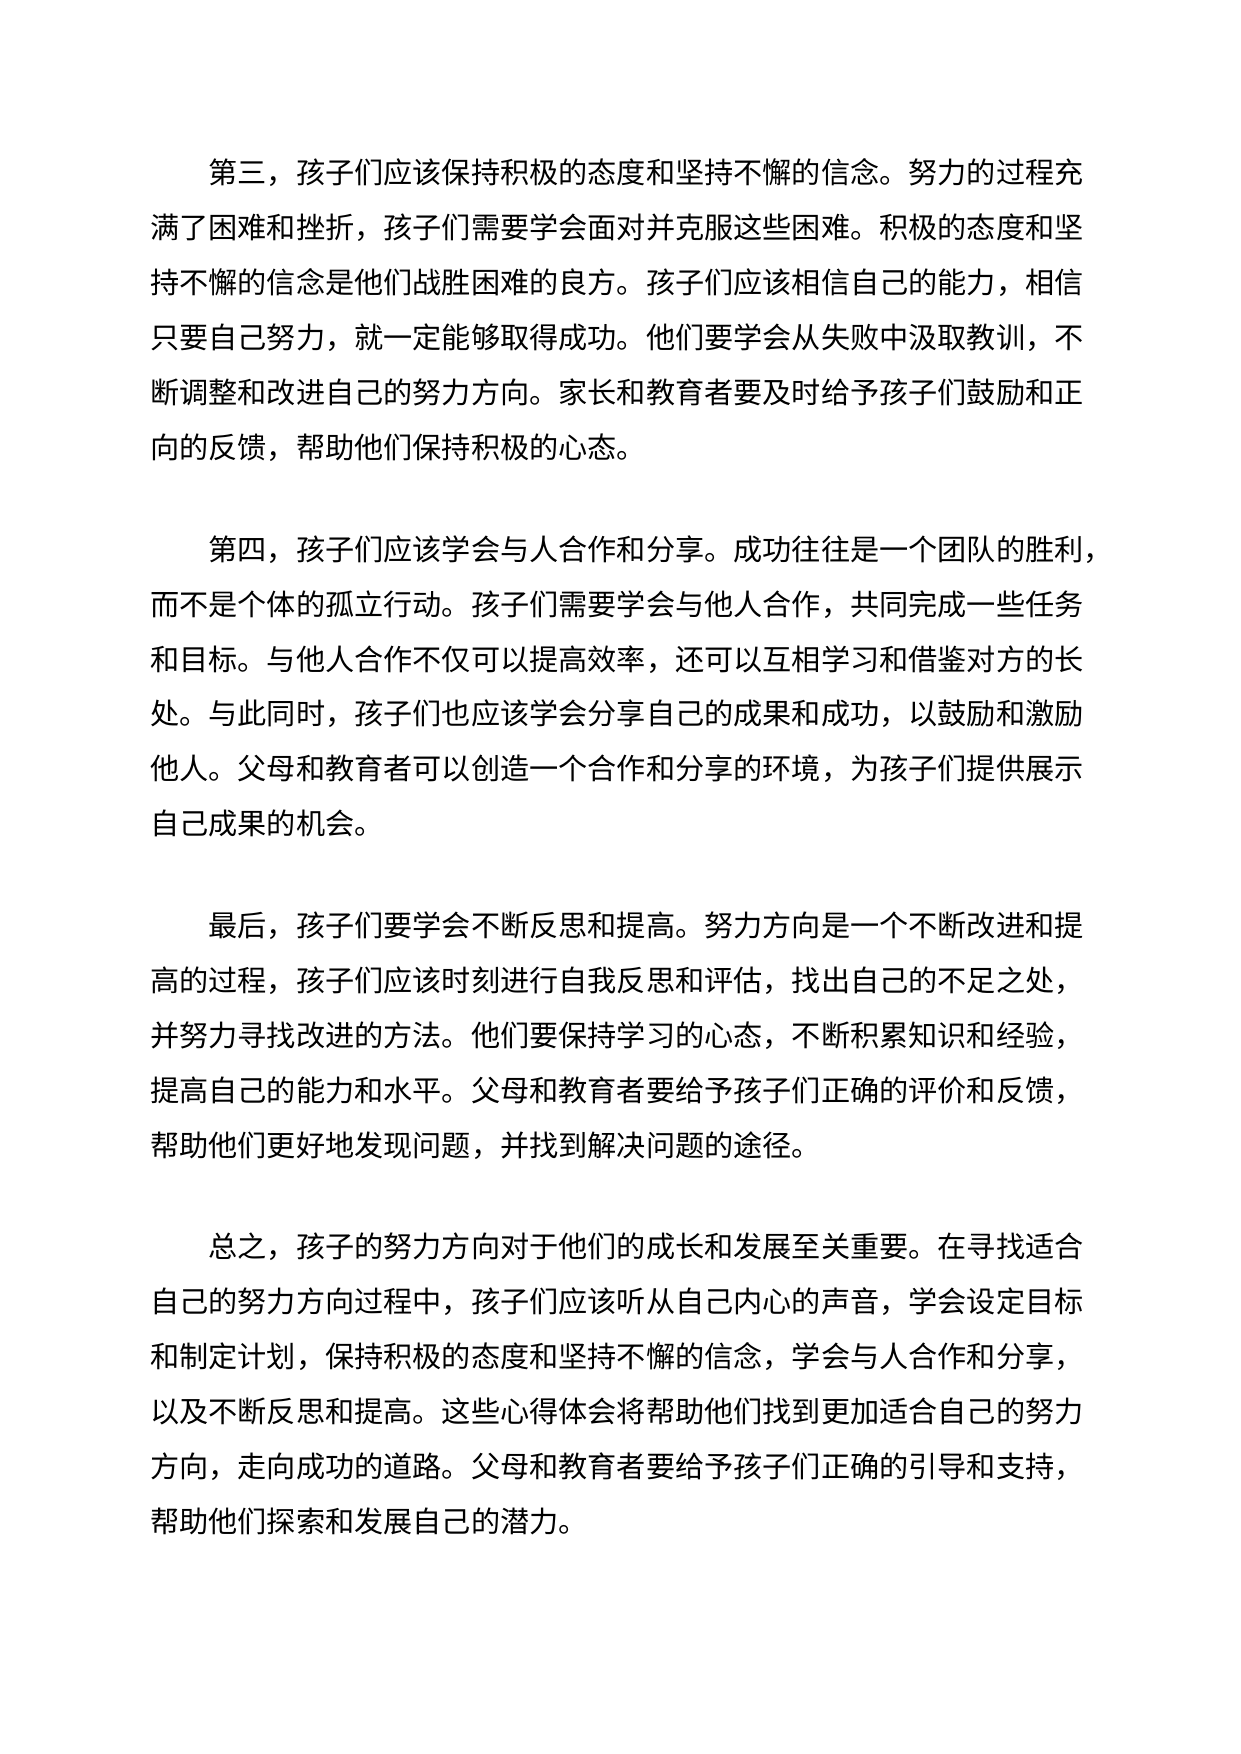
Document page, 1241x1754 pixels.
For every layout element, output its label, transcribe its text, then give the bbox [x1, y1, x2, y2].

text 第四，孩子们应该学会与人合作和分享。成功往往是一个团队的胜利，而不是个体的孤立行动。孩子们需要学会与他人合作，共同完成一些任务和目标。与他人合作不仅可以提高效率，还可以互相学习和借鉴对方的长处。与此同时，孩子们也应该学会分享自己的成果和成功，以鼓励和激励他人。父母和教育者可以创造一个合作和分享的环境，为孩子们提供展示自己成果的机会。 [150, 526, 1090, 843]
text 第三，孩子们应该保持积极的态度和坚持不懈的信念。努力的过程充满了困难和挫折，孩子们需要学会面对并克服这些困难。积极的态度和坚持不懈的信念是他们战胜困难的良方。孩子们应该相信自己的能力，相信只要自己努力，就一定能够取得成功。他们要学会从失败中汲取教训，不断调整和改进自己的努力方向。家长和教育者要及时给予孩子们鼓励和正向的反馈，帮助他们保持积极的心态。 [150, 150, 1090, 467]
text 总之，孩子的努力方向对于他们的成长和发展至关重要。在寻找适合自己的努力方向过程中，孩子们应该听从自己内心的声音，学会设定目标和制定计划，保持积极的态度和坚持不懈的信念，学会与人合作和分享，以及不断反思和提高。这些心得体会将帮助他们找到更加适合自己的努力方向，走向成功的道路。父母和教育者要给予孩子们正确的引导和支持，帮助他们探索和发展自己的潜力。 [150, 1224, 1090, 1541]
text 最后，孩子们要学会不断反思和提高。努力方向是一个不断改进和提高的过程，孩子们应该时刻进行自我反思和评估，找出自己的不足之处，并努力寻找改进的方法。他们要保持学习的心态，不断积累知识和经验，提高自己的能力和水平。父母和教育者要给予孩子们正确的评价和反馈，帮助他们更好地发现问题，并找到解决问题的途径。 [150, 902, 1090, 1164]
